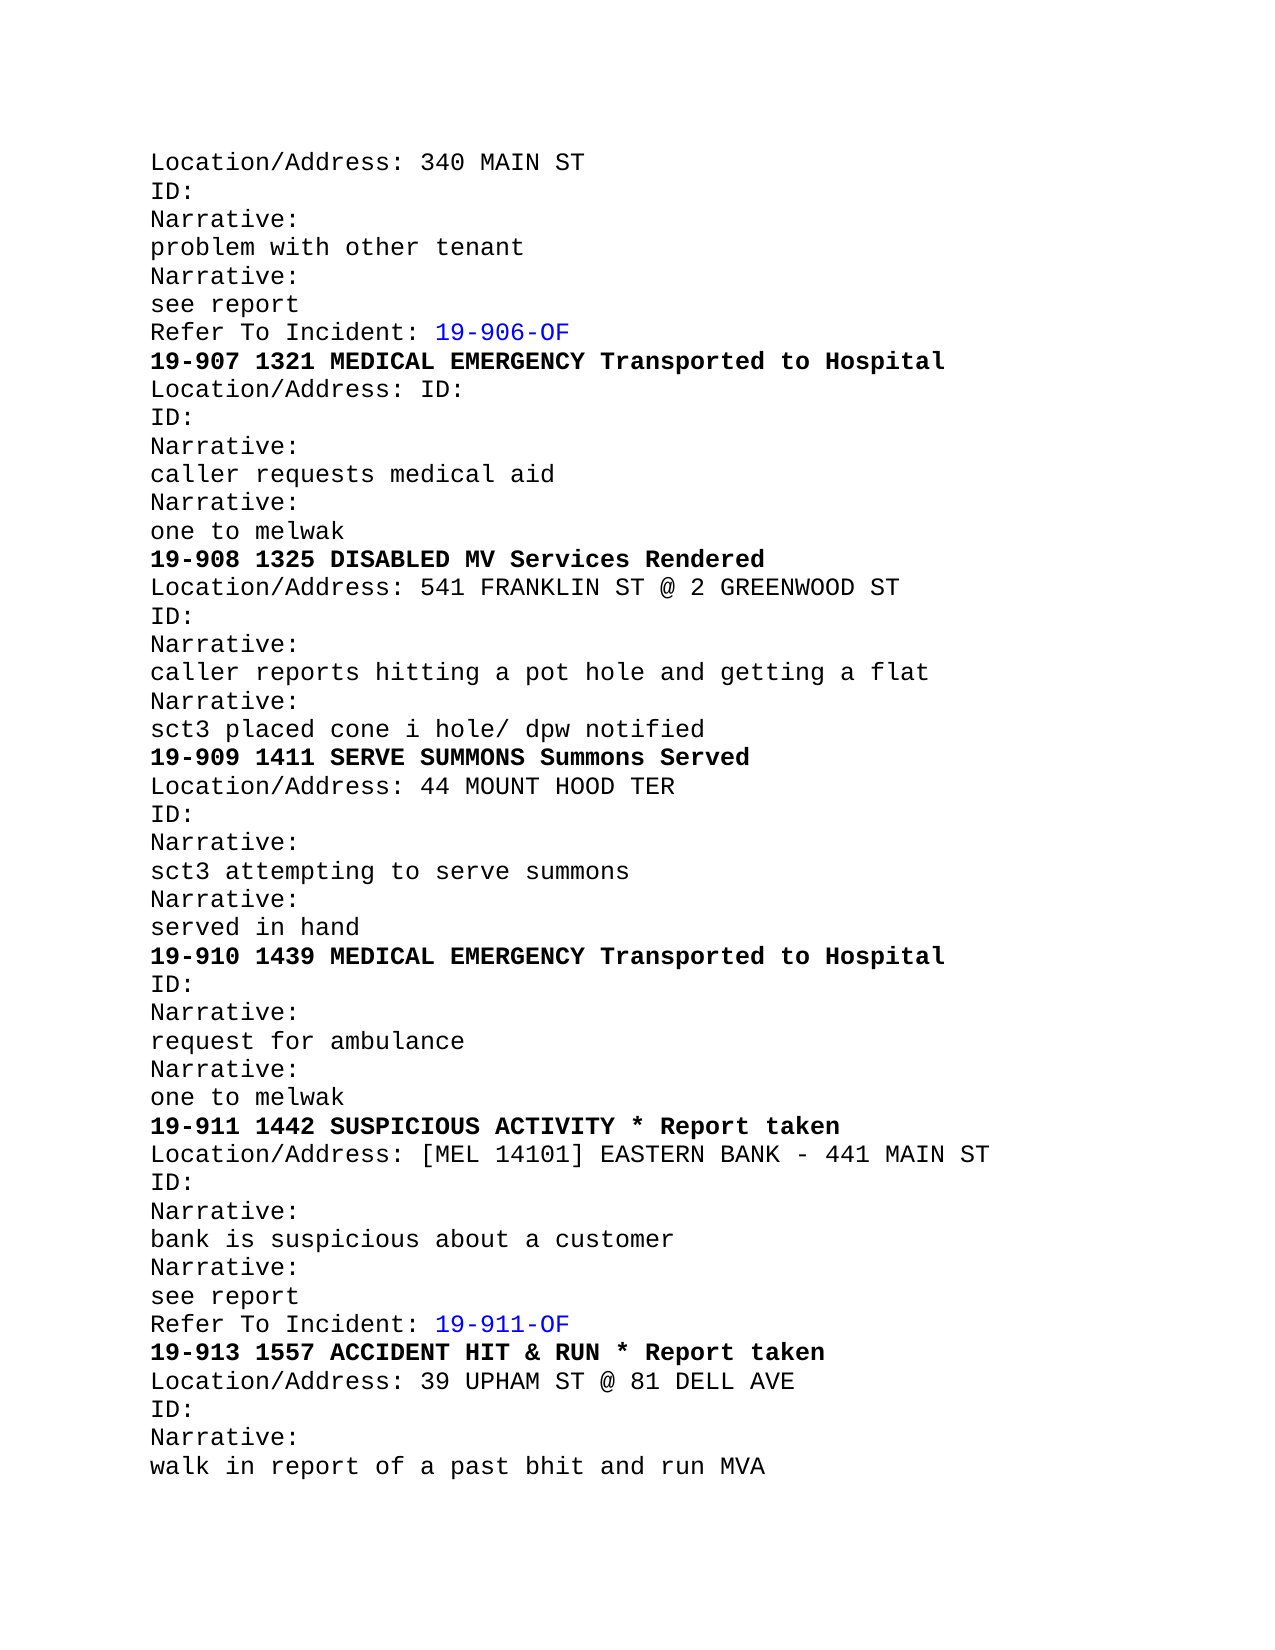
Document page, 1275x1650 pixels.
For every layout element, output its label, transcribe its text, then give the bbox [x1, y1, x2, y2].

text 19-908 1325 DISABLED MV Services Rendered [150, 547, 1125, 575]
text problem with other tenant [150, 235, 1125, 263]
text caller requests medical aid [150, 462, 1125, 490]
text Location/Address: 340 MAIN ST [150, 150, 1125, 178]
text 19-910 1439 MEDICAL EMERGENCY Transported to Hospital [150, 943, 1125, 972]
text served in hand [150, 915, 1125, 943]
text ID: [150, 178, 1125, 207]
text ID: [150, 802, 1125, 830]
text Narrative: [150, 490, 1125, 518]
text caller reports hitting a pot hole and getting a flat [150, 660, 1125, 688]
text bank is suspicious about a customer [150, 1227, 1125, 1255]
text ID: [150, 1170, 1125, 1198]
text sct3 attempting to serve summons [150, 858, 1125, 887]
text one to melwak [150, 518, 1125, 547]
text see report [150, 292, 1125, 320]
text Narrative: [150, 1198, 1125, 1227]
text Narrative: [150, 1000, 1125, 1028]
text one to melwak [150, 1085, 1125, 1113]
text 19-911 1442 SUSPICIOUS ACTIVITY * Report taken [150, 1113, 1125, 1142]
text see report [150, 1283, 1125, 1312]
text Narrative: [150, 1057, 1125, 1085]
text Narrative: [150, 263, 1125, 292]
text walk in report of a past bhit and run MVA [150, 1453, 1125, 1482]
text request for ambulance [150, 1028, 1125, 1057]
text Refer To Incident: 19-906-OF [150, 320, 1125, 348]
text Narrative: [150, 887, 1125, 915]
text ID: [150, 603, 1125, 632]
text Location/Address: 44 MOUNT HOOD TER [150, 773, 1125, 802]
text Narrative: [150, 688, 1125, 717]
text Location/Address: ID: [150, 377, 1125, 405]
text ID: [150, 405, 1125, 433]
text Narrative: [150, 632, 1125, 660]
text Narrative: [150, 1255, 1125, 1283]
text ID: [150, 1397, 1125, 1425]
text Narrative: [150, 433, 1125, 462]
text Location/Address: 39 UPHAM ST @ 81 DELL AVE [150, 1368, 1125, 1397]
text ID: [150, 972, 1125, 1000]
text Refer To Incident: 19-911-OF [150, 1312, 1125, 1340]
text Location/Address: [MEL 14101] EASTERN BANK - 441 MAIN ST [150, 1142, 1125, 1170]
text 19-907 1321 MEDICAL EMERGENCY Transported to Hospital [150, 348, 1125, 377]
text Location/Address: 541 FRANKLIN ST @ 2 GREENWOOD ST [150, 575, 1125, 603]
text sct3 placed cone i hole/ dpw notified [150, 717, 1125, 745]
text Narrative: [150, 207, 1125, 235]
text 19-909 1411 SERVE SUMMONS Summons Served [150, 745, 1125, 773]
text 19-913 1557 ACCIDENT HIT & RUN * Report taken [150, 1340, 1125, 1368]
text Narrative: [150, 1425, 1125, 1453]
text Narrative: [150, 830, 1125, 858]
